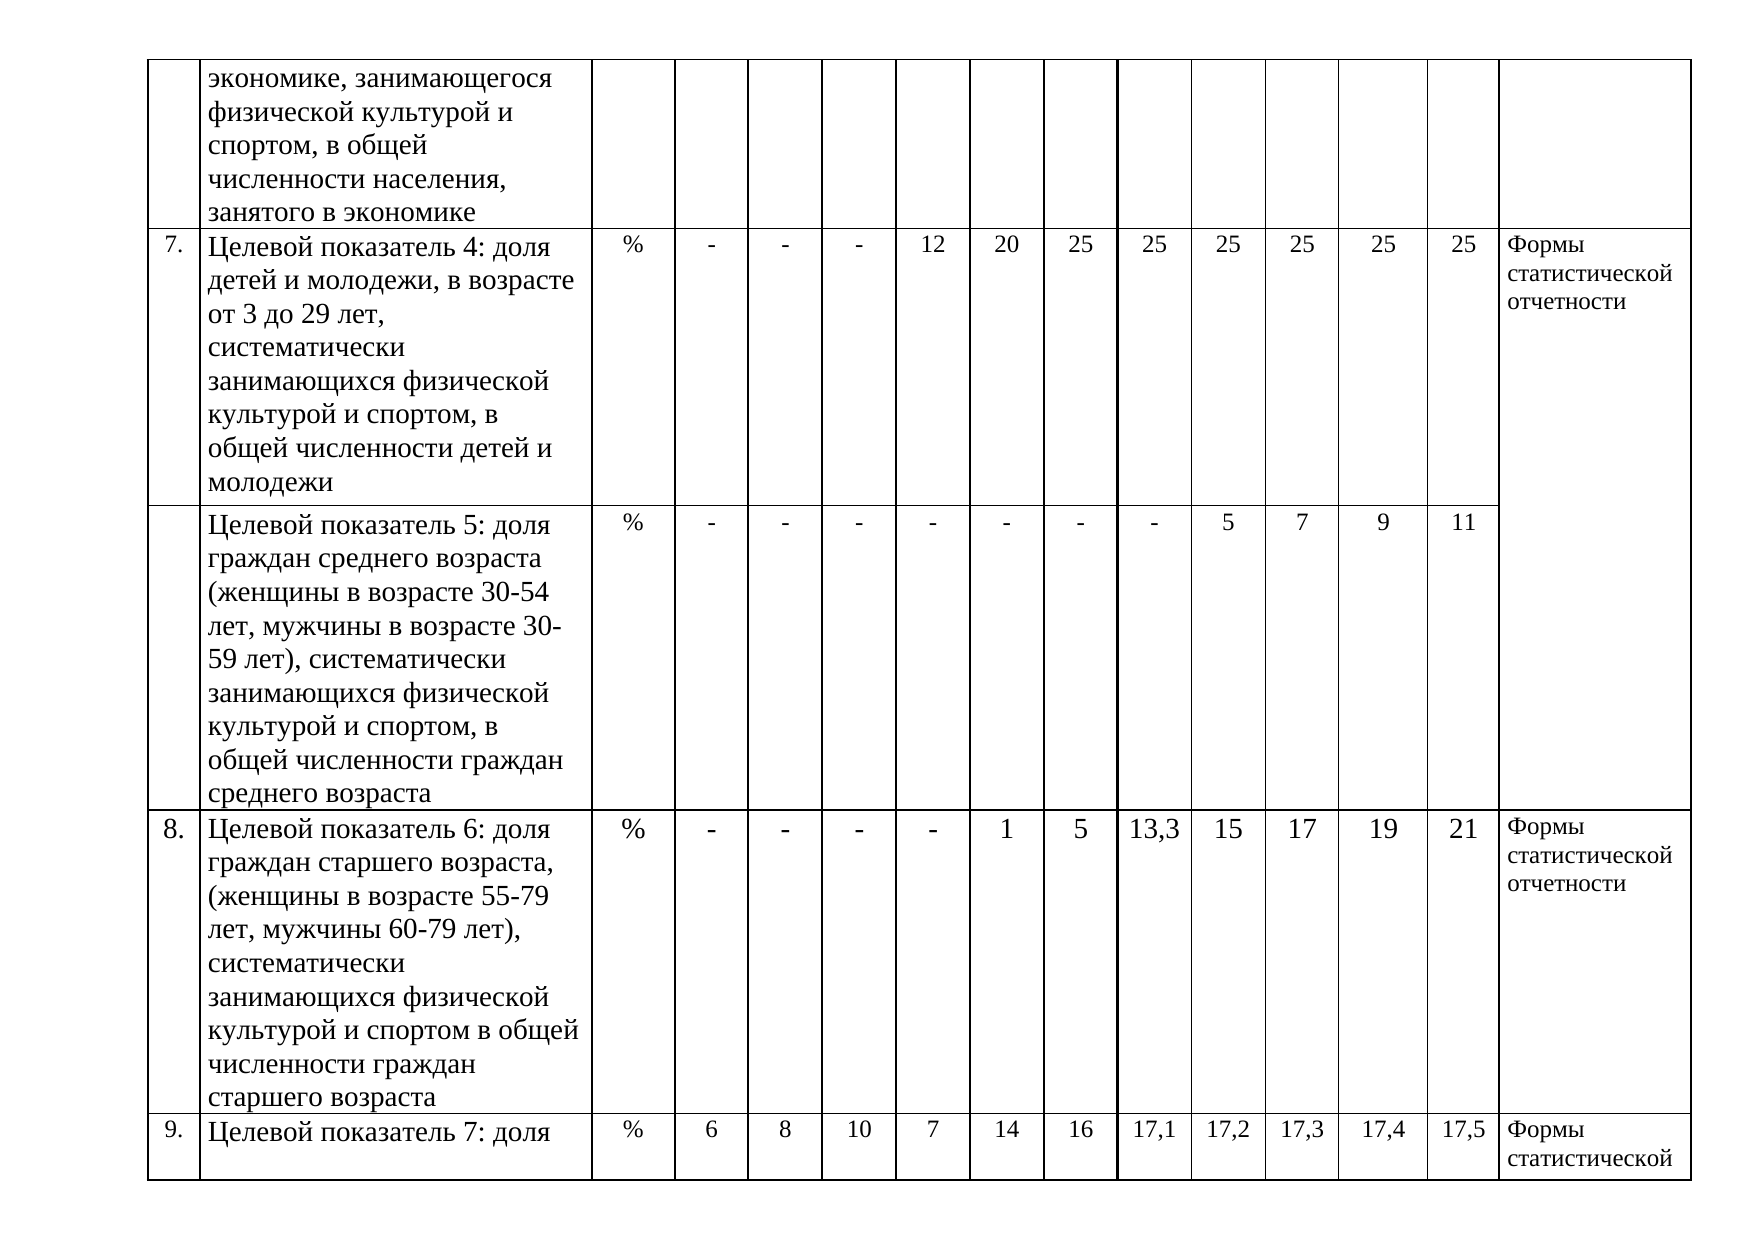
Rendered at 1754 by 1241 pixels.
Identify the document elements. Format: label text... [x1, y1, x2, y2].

table_cell 19 [1339, 811, 1427, 1113]
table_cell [1500, 60, 1690, 228]
table_cell 15 [1192, 811, 1265, 1113]
table_cell 17,3 [1266, 1114, 1338, 1179]
table_cell 8 [749, 1114, 821, 1179]
table_cell 25 [1192, 229, 1265, 505]
table_cell 35 [1119, 60, 1191, 228]
table_cell Целевой показатель 5: доля граждан среднего возраста (женщины в возрасте 30-54 лет, мужчины в возрасте 30-59 лет), систематически занимающихся физической культурой и спортом, в общей численности граждан среднего возраста [201, 506, 591, 809]
table_cell 16 [1045, 1114, 1116, 1179]
table_cell 11 [1428, 506, 1498, 809]
table_cell 12 [897, 229, 969, 505]
table_cell - [749, 229, 821, 505]
table_cell 6 [676, 1114, 747, 1179]
table_cell Формы статистической отчетности [1500, 811, 1690, 1113]
table_cell Формы статистической отчетности [1500, 229, 1690, 809]
table_cell 7 [1266, 506, 1338, 809]
table_cell 17 [1266, 811, 1338, 1113]
table_cell 8. [149, 811, 199, 1113]
table_cell 25 [1339, 229, 1427, 505]
table_cell 10 [823, 1114, 895, 1179]
table_cell - [971, 506, 1043, 809]
table_cell % [593, 229, 674, 505]
table_cell 17,1 [1119, 1114, 1191, 1179]
table_cell 17,2 [1192, 1114, 1265, 1179]
table_cell - [676, 229, 747, 505]
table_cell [201, 1114, 591, 1179]
table_cell 50 [1339, 60, 1427, 228]
table_cell - [749, 60, 821, 228]
table_cell % [593, 811, 674, 1113]
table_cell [1500, 1114, 1690, 1179]
table_cell 21 [1428, 811, 1498, 1113]
table_cell - [1045, 506, 1116, 809]
table_cell 25 [1428, 229, 1498, 505]
table_cell - [676, 60, 747, 228]
table_cell - [897, 811, 969, 1113]
table_cell - [823, 506, 895, 809]
table_cell - [823, 60, 895, 228]
table_cell 7 [897, 1114, 969, 1179]
table_cell 7. [149, 229, 199, 505]
table_cell 25 [1266, 229, 1338, 505]
table_cell 25 [1045, 229, 1116, 505]
table_cell 28 [971, 60, 1043, 228]
table_cell 40 [1192, 60, 1265, 228]
table_cell 6. [149, 60, 199, 228]
table_cell Целевой показатель 4: доля детей и молодежи, в возрасте от 3 до 29 лет, систематически занимающихся физической культурой и спортом, в общей численности детей и молодежи [201, 229, 591, 505]
table_cell 9 [897, 60, 969, 228]
table_cell - [823, 229, 895, 505]
table_cell 30 [1045, 60, 1116, 228]
table_cell - [1119, 506, 1191, 809]
table_cell - [676, 811, 747, 1113]
table_cell 17,4 [1339, 1114, 1427, 1179]
table_cell 45 [1266, 60, 1338, 228]
table_cell 13,3 [1119, 811, 1191, 1113]
table_cell 9. [149, 1114, 199, 1179]
table_cell 5 [1045, 811, 1116, 1113]
table_cell 17,5 [1428, 1114, 1498, 1179]
table_cell % [593, 60, 674, 228]
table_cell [201, 60, 591, 228]
table_cell Целевой показатель 6: доля граждан старшего возраста, (женщины в возрасте 55-79 лет, мужчины 60-79 лет), систематически занимающихся физической культурой и спортом в общей численности граждан старшего возраста [201, 811, 591, 1113]
table_cell 9 [1339, 506, 1427, 809]
table_cell 14 [971, 1114, 1043, 1179]
table_cell % [593, 1114, 674, 1179]
table_cell - [897, 506, 969, 809]
table_cell 25 [1119, 229, 1191, 505]
table_cell 5 [1192, 506, 1265, 809]
table_cell - [676, 506, 747, 809]
table_cell - [749, 811, 821, 1113]
table_cell 55 [1428, 60, 1498, 228]
table_cell - [823, 811, 895, 1113]
table_cell - [749, 506, 821, 809]
table_cell % [593, 506, 674, 809]
table_cell 20 [971, 229, 1043, 505]
table_cell 1 [971, 811, 1043, 1113]
table_cell [149, 506, 199, 809]
